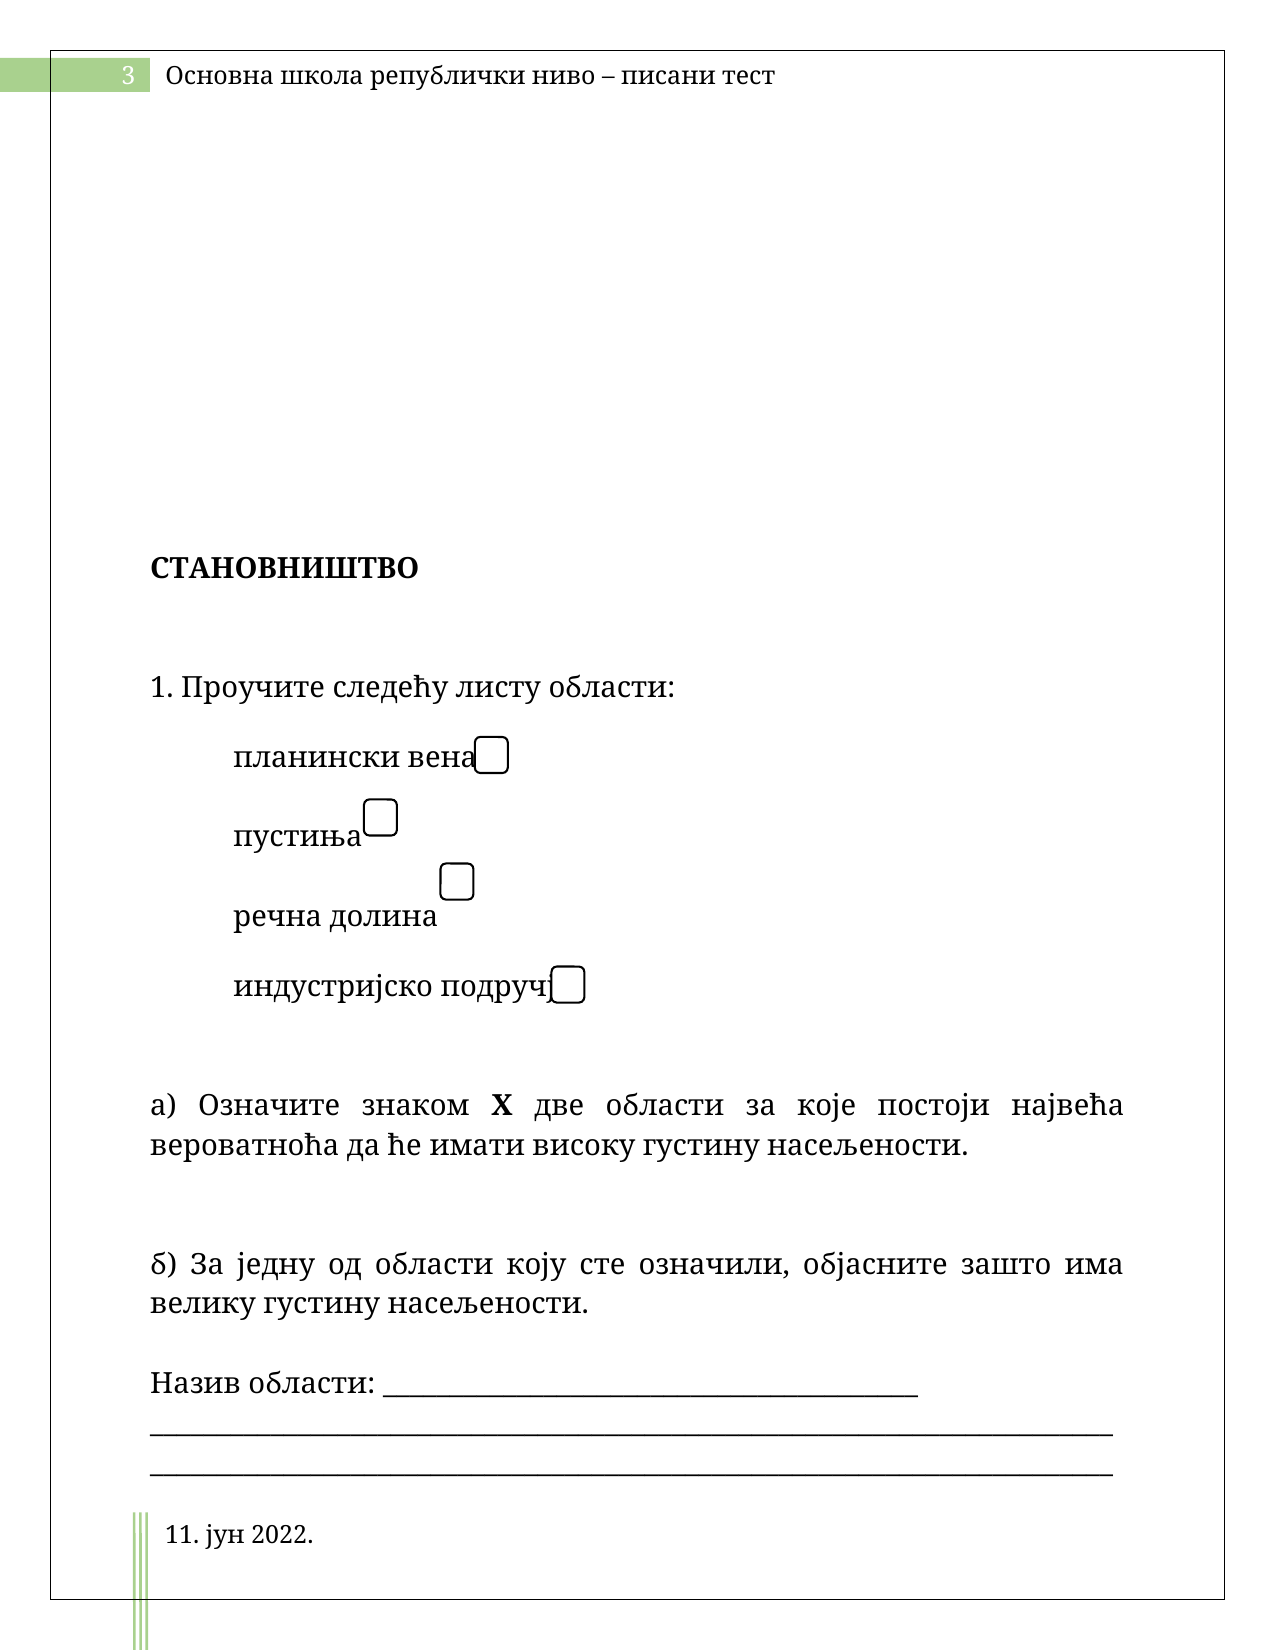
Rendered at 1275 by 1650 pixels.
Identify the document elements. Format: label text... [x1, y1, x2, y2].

text а) Означите знаком X две области за које постоји највећа вероватноћа да ће имати високу густину насељености. [150, 1084, 1125, 1163]
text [150, 1362, 1125, 1481]
text б) За једну од области коју сте означили, објасните зашто има велику густину насељености. [150, 1243, 1125, 1322]
text планински венац пустиња речна долина [150, 736, 1125, 965]
text индустријско подручје [150, 965, 1125, 1005]
text СТАНОВНИШТВО [150, 547, 1125, 587]
text 1. Проучите следећу листу области: [150, 666, 1125, 736]
